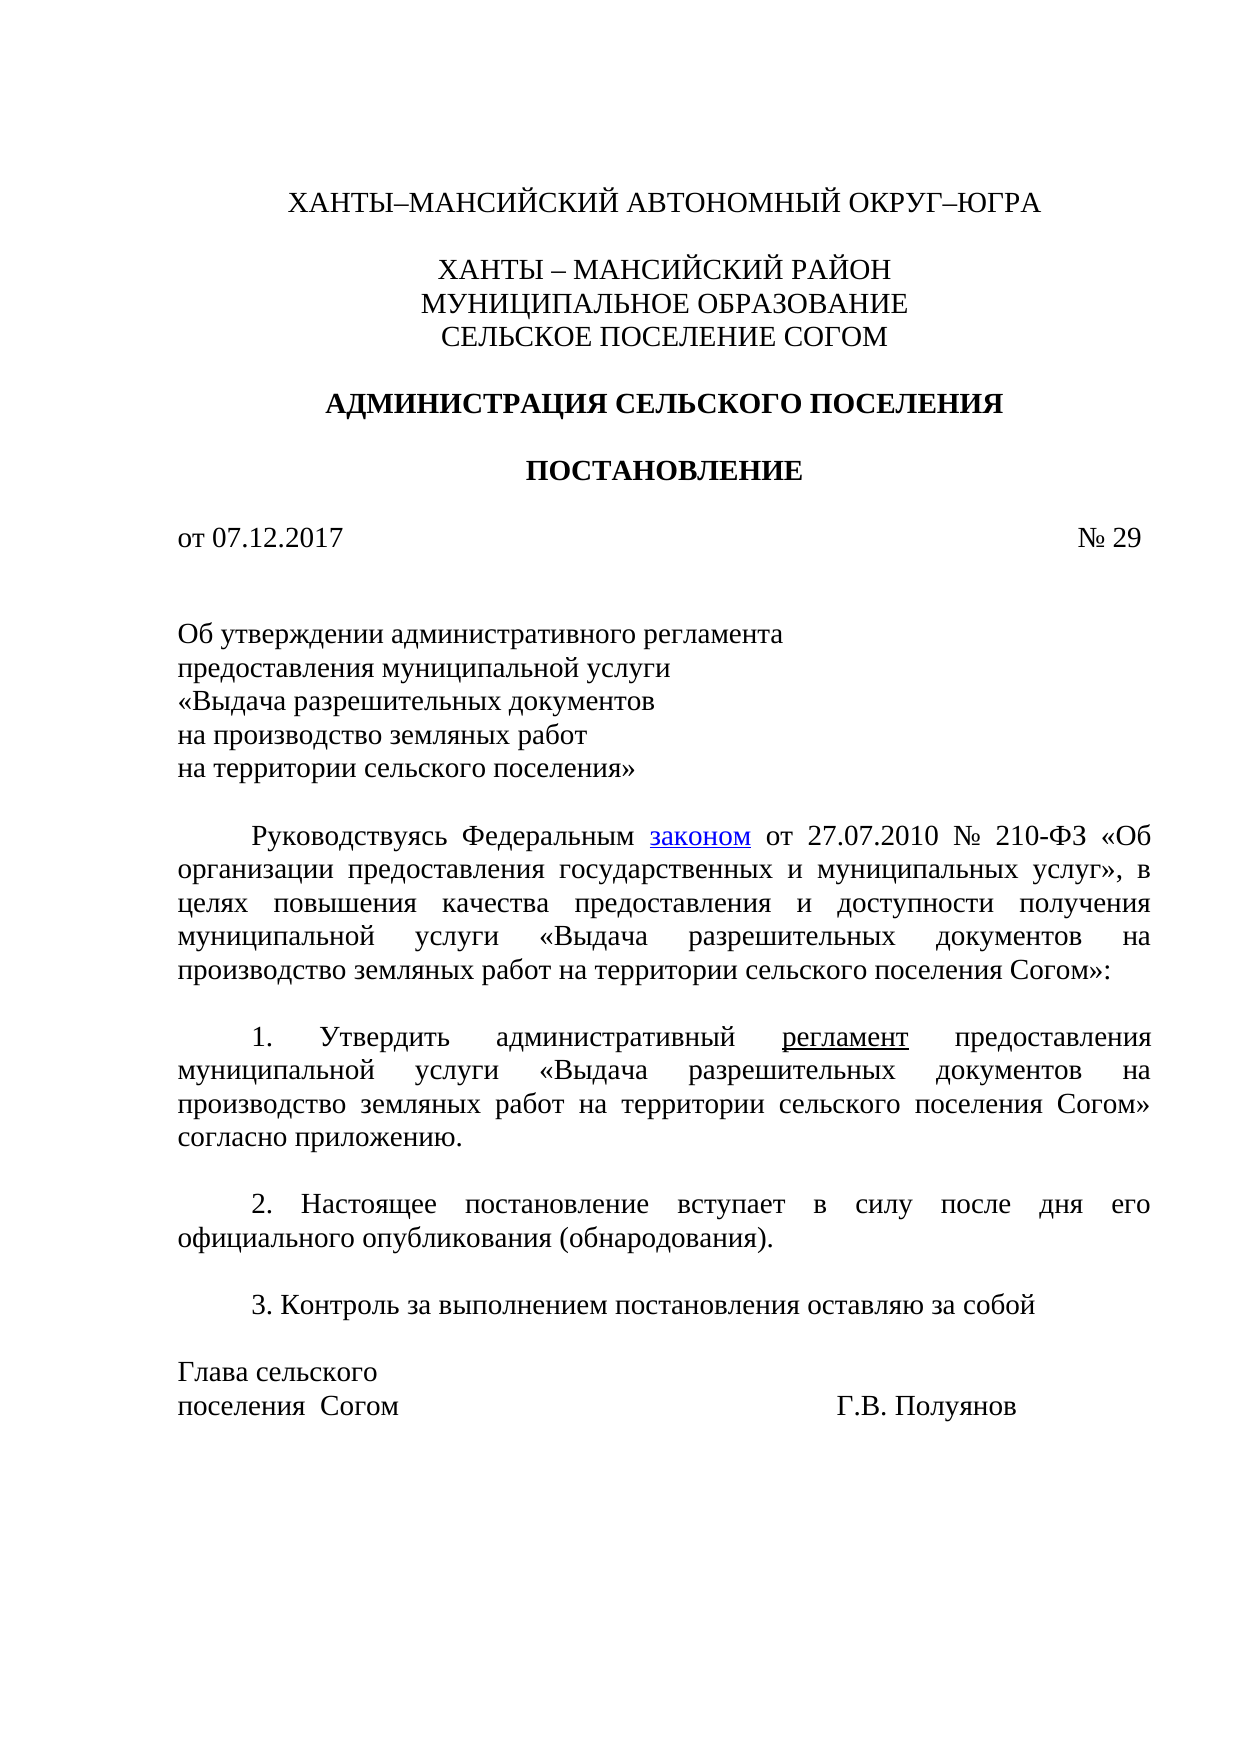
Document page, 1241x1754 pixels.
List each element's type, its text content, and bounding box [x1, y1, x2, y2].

text 2. Настоящее постановление вступает в силу после дня его официального опубликования (обнародования). [177, 1187, 1152, 1254]
text Глава сельского [177, 1354, 1152, 1388]
text 1. Утвердить административный регламент предоставления муниципальной услуги «Выдача разрешительных документов на производство земляных работ на территории сельского поселения Согом» согласно приложению. [177, 1019, 1152, 1153]
text на территории сельского поселения» [177, 751, 1152, 784]
text «Выдача разрешительных документов [177, 683, 1152, 717]
text СЕЛЬСКОЕ ПОСЕЛЕНИЕ СОГОМ [177, 319, 1152, 353]
text АДМИНИСТРАЦИЯ СЕЛЬСКОГО ПОСЕЛЕНИЯ [177, 386, 1152, 420]
text от 07.12.2017 № 29 [177, 521, 1152, 554]
text предоставления муниципальной услуги [177, 650, 1152, 683]
text на производство земляных работ [177, 717, 1152, 751]
text ХАНТЫ – МАНСИЙСКИЙ РАЙОН [177, 252, 1152, 286]
text поселения Согом Г.В. Полуянов [177, 1388, 1152, 1455]
text ПОСТАНОВЛЕНИЕ [177, 453, 1152, 487]
text ХАНТЫ–МАНСИЙСКИЙ АВТОНОМНЫЙ ОКРУГ–ЮГРА [177, 185, 1152, 219]
text МУНИЦИПАЛЬНОЕ ОБРАЗОВАНИЕ [177, 286, 1152, 319]
text 3. Контроль за выполнением постановления оставляю за собой [177, 1287, 1152, 1321]
text Руководствуясь Федеральным законом от 27.07.2010 № 210-ФЗ «Об организации предоставления государственных и муниципальных услуг», в целях повышения качества предоставления и доступности получения муниципальной услуги «Выдача разрешительных документов на производство земляных работ на территории сельского поселения Согом»: [177, 818, 1152, 985]
text Об утверждении административного регламента [177, 616, 1152, 650]
